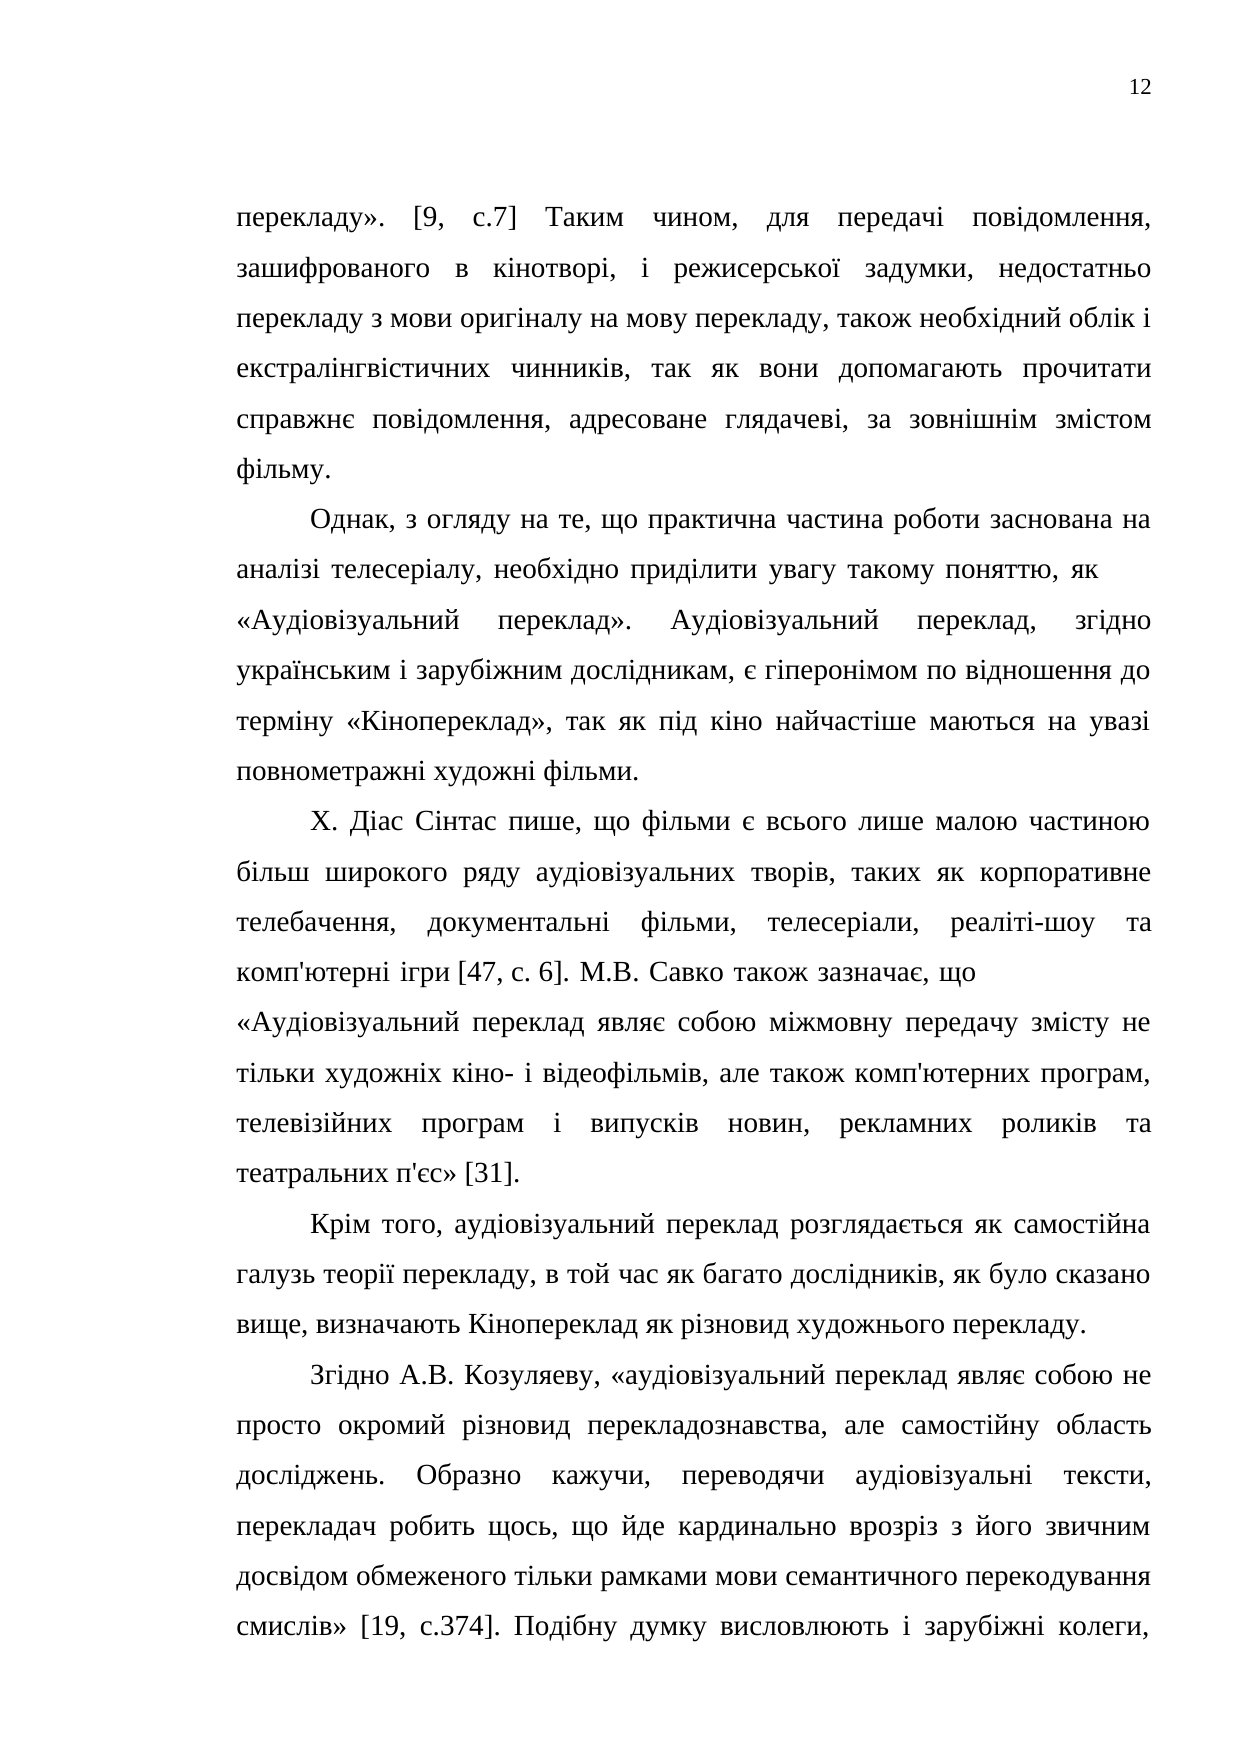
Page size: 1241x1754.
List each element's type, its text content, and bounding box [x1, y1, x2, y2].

text Згідно А.В. Козуляеву, «аудіовізуальний переклад являє собою не просто окромий різновид перекладознавства, але самостійну область досліджень. Образно кажучи, переводячи аудіовізуальні тексти, перекладач робить щось, що йде кардинально врозріз з його звичним досвідом обмеженого тільки рамками мови семантичного перекодування смислів» [19, с.374]. Подібну думку висловлюють і зарубіжні колеги, [236, 1357, 1152, 1642]
text «Аудіовізуальний переклад». Аудіовізуальний переклад, згідно українським і зарубіжним дослідникам, є гіперонімом по відношення до терміну «Кінопереклад», так як під кіно найчастіше маються на увазі повнометражні художні фільми. [236, 602, 1151, 787]
text Однак, з огляду на те, що практична частина роботи заснована на аналізі телесеріалу, необхідно приділити увагу такому поняттю, як [236, 501, 1152, 585]
text Х. Діас Сінтас пише, що фільми є всього лише малою частиною більш широкого ряду аудіовізуальних творів, таких як корпоративне телебачення, документальні фільми, телесеріали, реаліті-шоу та комп'ютерні ігри [47, с. 6]. М.В. Савко також зазначає, що [236, 803, 1152, 988]
text перекладу». [9, с.7] Таким чином, для передачі повідомлення, зашифрованого в кінотворі, і режисерської задумки, недостатньо перекладу з мови оригіналу на мову перекладу, також необхідний облік і екстралінгвістичних чинників, так як вони допомагають прочитати справжнє повідомлення, адресоване глядачеві, за зовнішнім змістом фільму. [236, 199, 1152, 484]
text Крім того, аудіовізуальний переклад розглядається як самостійна галузь теорії перекладу, в той час як багато дослідників, як було сказано вище, визначають Кінопереклад як різновид художнього перекладу. [236, 1206, 1151, 1340]
text «Аудіовізуальний переклад являє собою міжмовну передачу змісту не тільки художніх кіно- і відеофільмів, але також комп'ютерних програм, телевізійних програм і випусків новин, рекламних роликів та театральних п'єс» [31]. [236, 1004, 1152, 1189]
